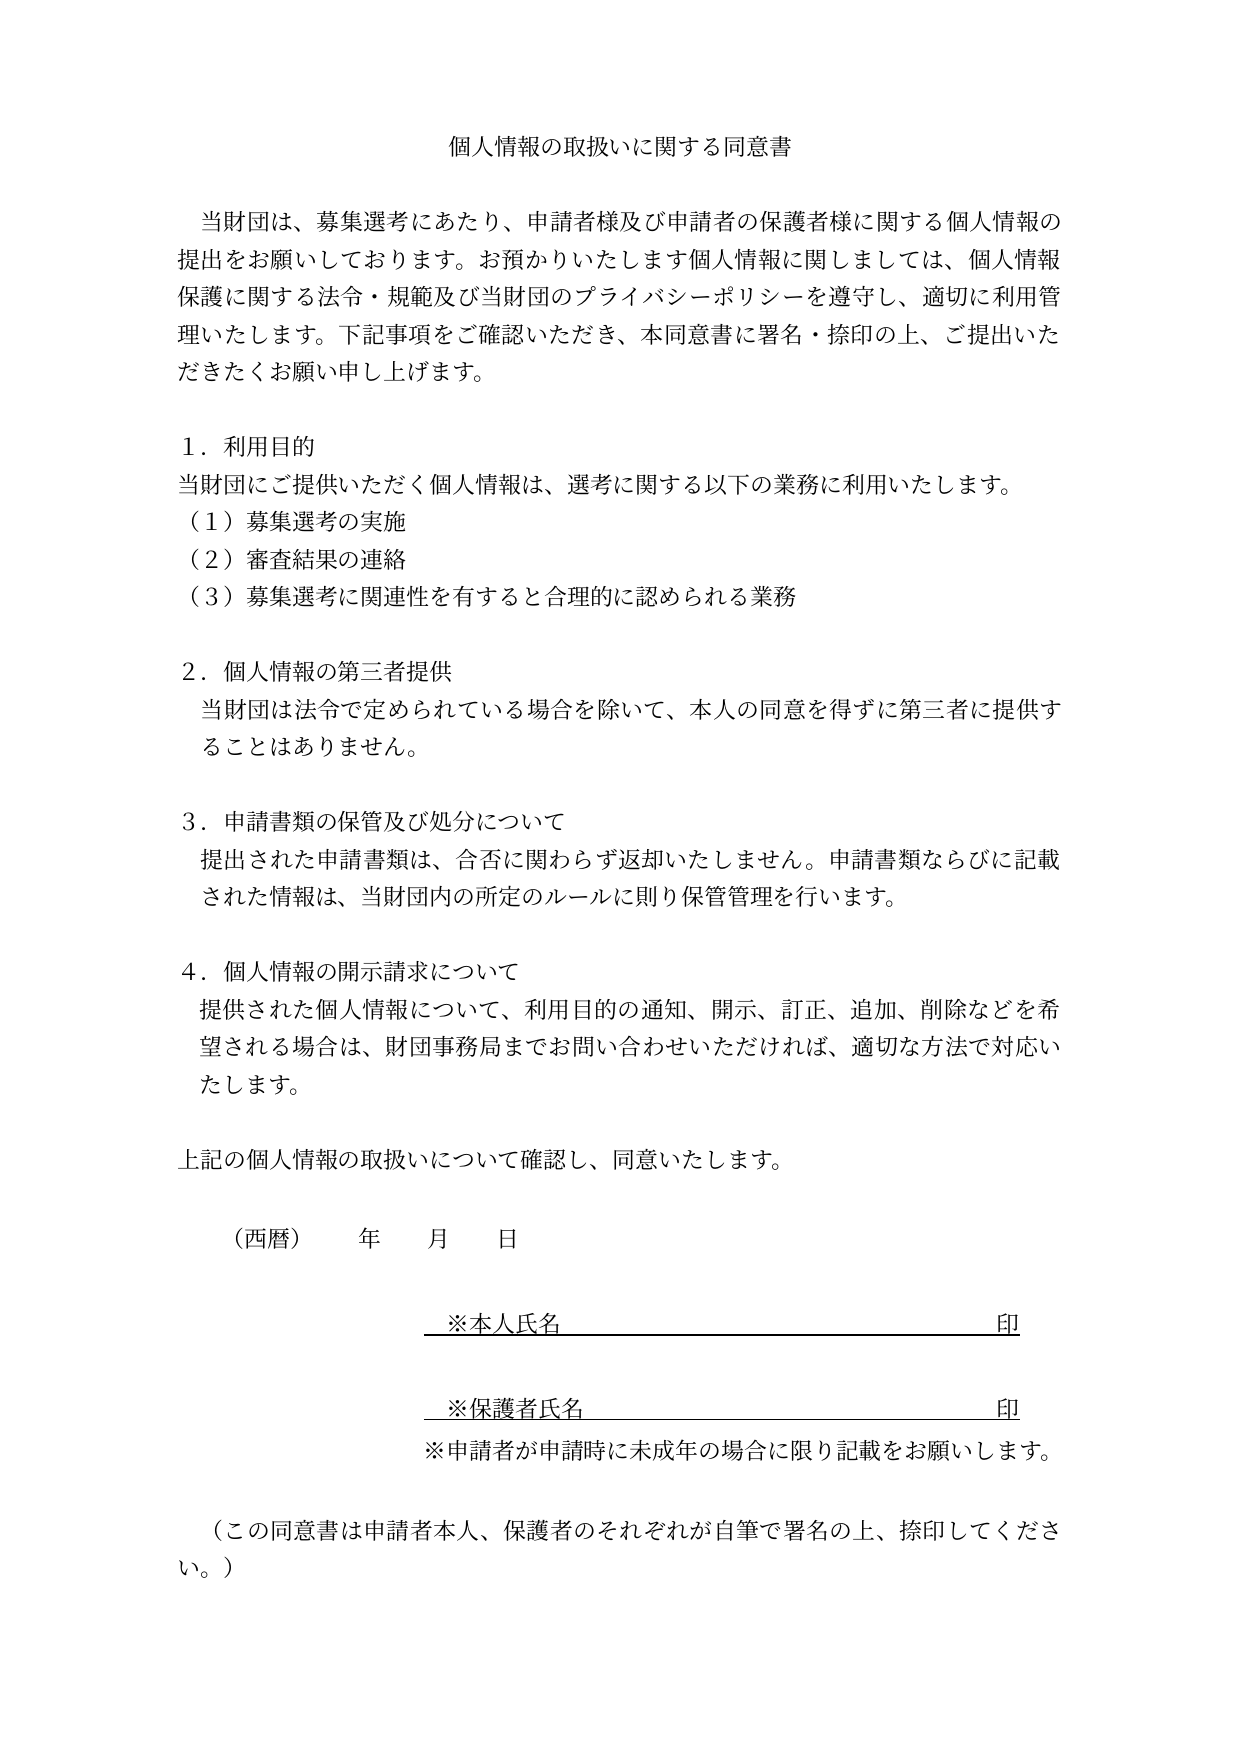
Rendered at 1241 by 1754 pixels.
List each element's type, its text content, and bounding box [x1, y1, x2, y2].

text （１）募集選考の実施 [177, 502, 1063, 539]
list （西暦） 年 月 日 [221, 1219, 1063, 1257]
text ※申請者が申請時に未成年の場合に限り記載をお願いします。 [177, 1431, 1063, 1468]
text ２．個人情報の第三者提供 [177, 652, 1063, 689]
text 当財団にご提供いただく個人情報は、選考に関する以下の業務に利用いたします。 [177, 464, 1063, 502]
text １．利用目的 [177, 427, 1063, 464]
text （３）募集選考に関連性を有すると合理的に認められる業務 [177, 577, 1063, 614]
text 上記の個人情報の取扱いについて確認し、同意いたします。 [177, 1139, 1063, 1177]
text ４．個人情報の開示請求について [177, 952, 1063, 989]
text 当財団は、募集選考にあたり、申請者様及び申請者の保護者様に関する個人情報の提出をお願いしております。お預かりいたします個人情報に関しましては、個人情報保護に関する法令・規範及び当財団のプライバシーポリシーを遵守し、適切に利用管理いたします。下記事項をご確認いただき、本同意書に署名・捺印の上、ご提出いただきたくお願い申し上げます。 [177, 202, 1063, 389]
text 提供された個人情報について、利用目的の通知、開示、訂正、追加、削除などを希望される場合は、財団事務局までお問い合わせいただければ、適切な方法で対応いたします。 [199, 989, 1063, 1102]
text ※本人氏名 印 [177, 1304, 1019, 1341]
text 個人情報の取扱いに関する同意書 [177, 127, 1063, 164]
text ３．申請書類の保管及び処分について [177, 802, 1063, 839]
text （２）審査結果の連絡 [177, 539, 1063, 577]
text ※保護者氏名 印 [177, 1388, 1019, 1426]
text 提出された申請書類は、合否に関わらず返却いたしません。申請書類ならびに記載された情報は、当財団内の所定のルールに則り保管管理を行います。 [177, 839, 1063, 914]
text 当財団は法令で定められている場合を除いて、本人の同意を得ずに第三者に提供することはありません。 [177, 689, 1063, 764]
text （この同意書は申請者本人、保護者のそれぞれが自筆で署名の上、捺印してください。） [177, 1511, 1063, 1586]
